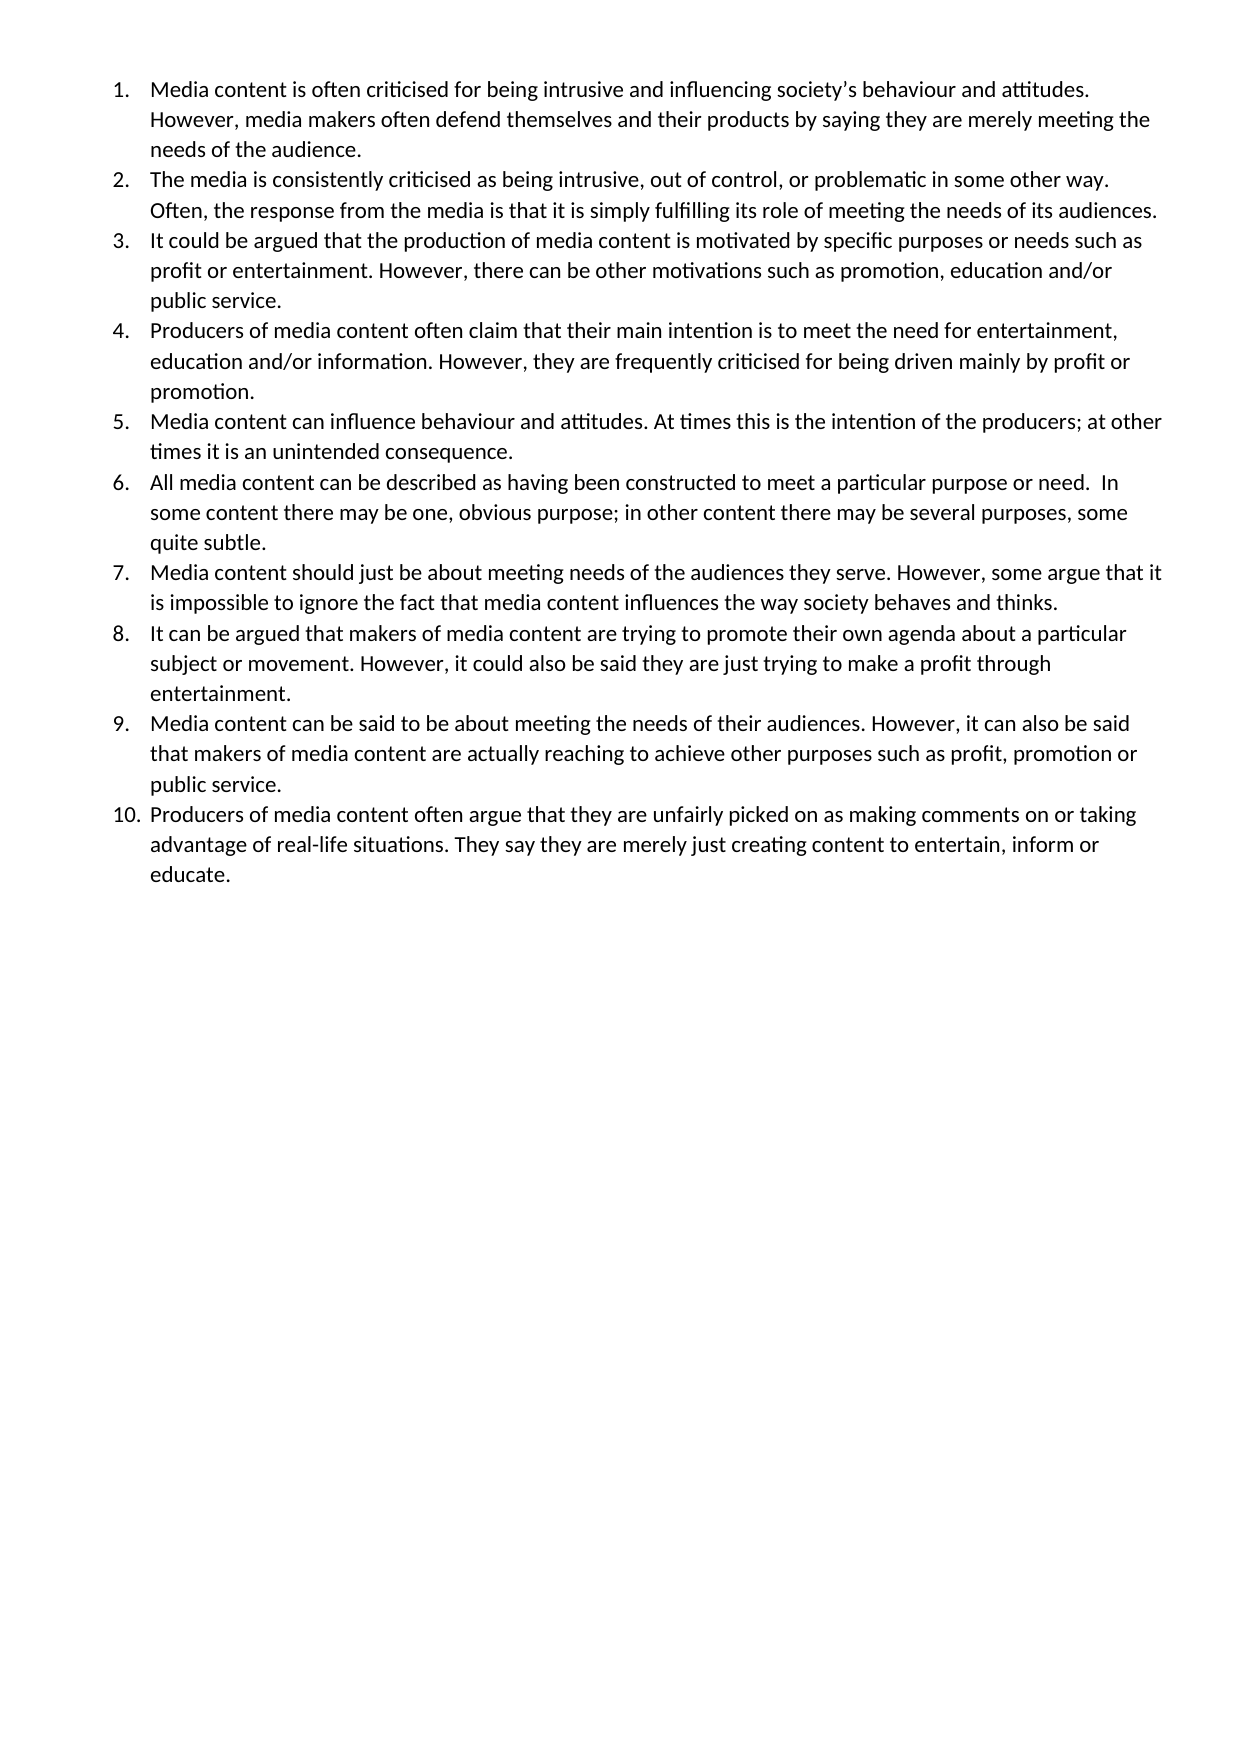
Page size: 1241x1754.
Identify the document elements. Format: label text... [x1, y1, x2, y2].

list The media is consistently criticised as being intrusive, out of control, or problematic in some other way. Often, the response from the media is that it is simply fulfilling its role of meeting the needs of its audiences. [112, 166, 1165, 224]
list Media content is often criticised for being intrusive and influencing society’s behaviour and attitudes. However, media makers often defend themselves and their products by saying they are merely meeting the needs of the audience. [112, 75, 1165, 163]
list It could be argued that the production of media content is motivated by specific purposes or needs such as profit or entertainment. However, there can be other motivations such as promotion, education and/or public service. [112, 226, 1165, 314]
list Producers of media content often claim that their main intention is to meet the need for entertainment, education and/or information. However, they are frequently criticised for being driven mainly by profit or promotion. [112, 317, 1165, 405]
list Media content can influence behaviour and attitudes. At times this is the intention of the producers; at other times it is an unintended consequence. [112, 407, 1165, 466]
list Producers of media content often argue that they are unfairly picked on as making comments on or taking advantage of real-life situations. They say they are merely just creating content to entertain, inform or educate. [112, 800, 1165, 888]
list Media content can be said to be about meeting the needs of their audiences. However, it can also be said that makers of media content are actually reaching to achieve other purposes such as profit, promotion or public service. [112, 709, 1165, 798]
list All media content can be described as having been constructed to meet a particular purpose or need. In some content there may be one, obvious purpose; in other content there may be several purposes, some quite subtle. [112, 468, 1165, 556]
list It can be argued that makers of media content are trying to promote their own agenda about a particular subject or movement. However, it could also be said they are just trying to make a profit through entertainment. [112, 619, 1165, 707]
list Media content should just be about meeting needs of the audiences they serve. However, some argue that it is impossible to ignore the fact that media content influences the way society behaves and thinks. [112, 558, 1165, 617]
